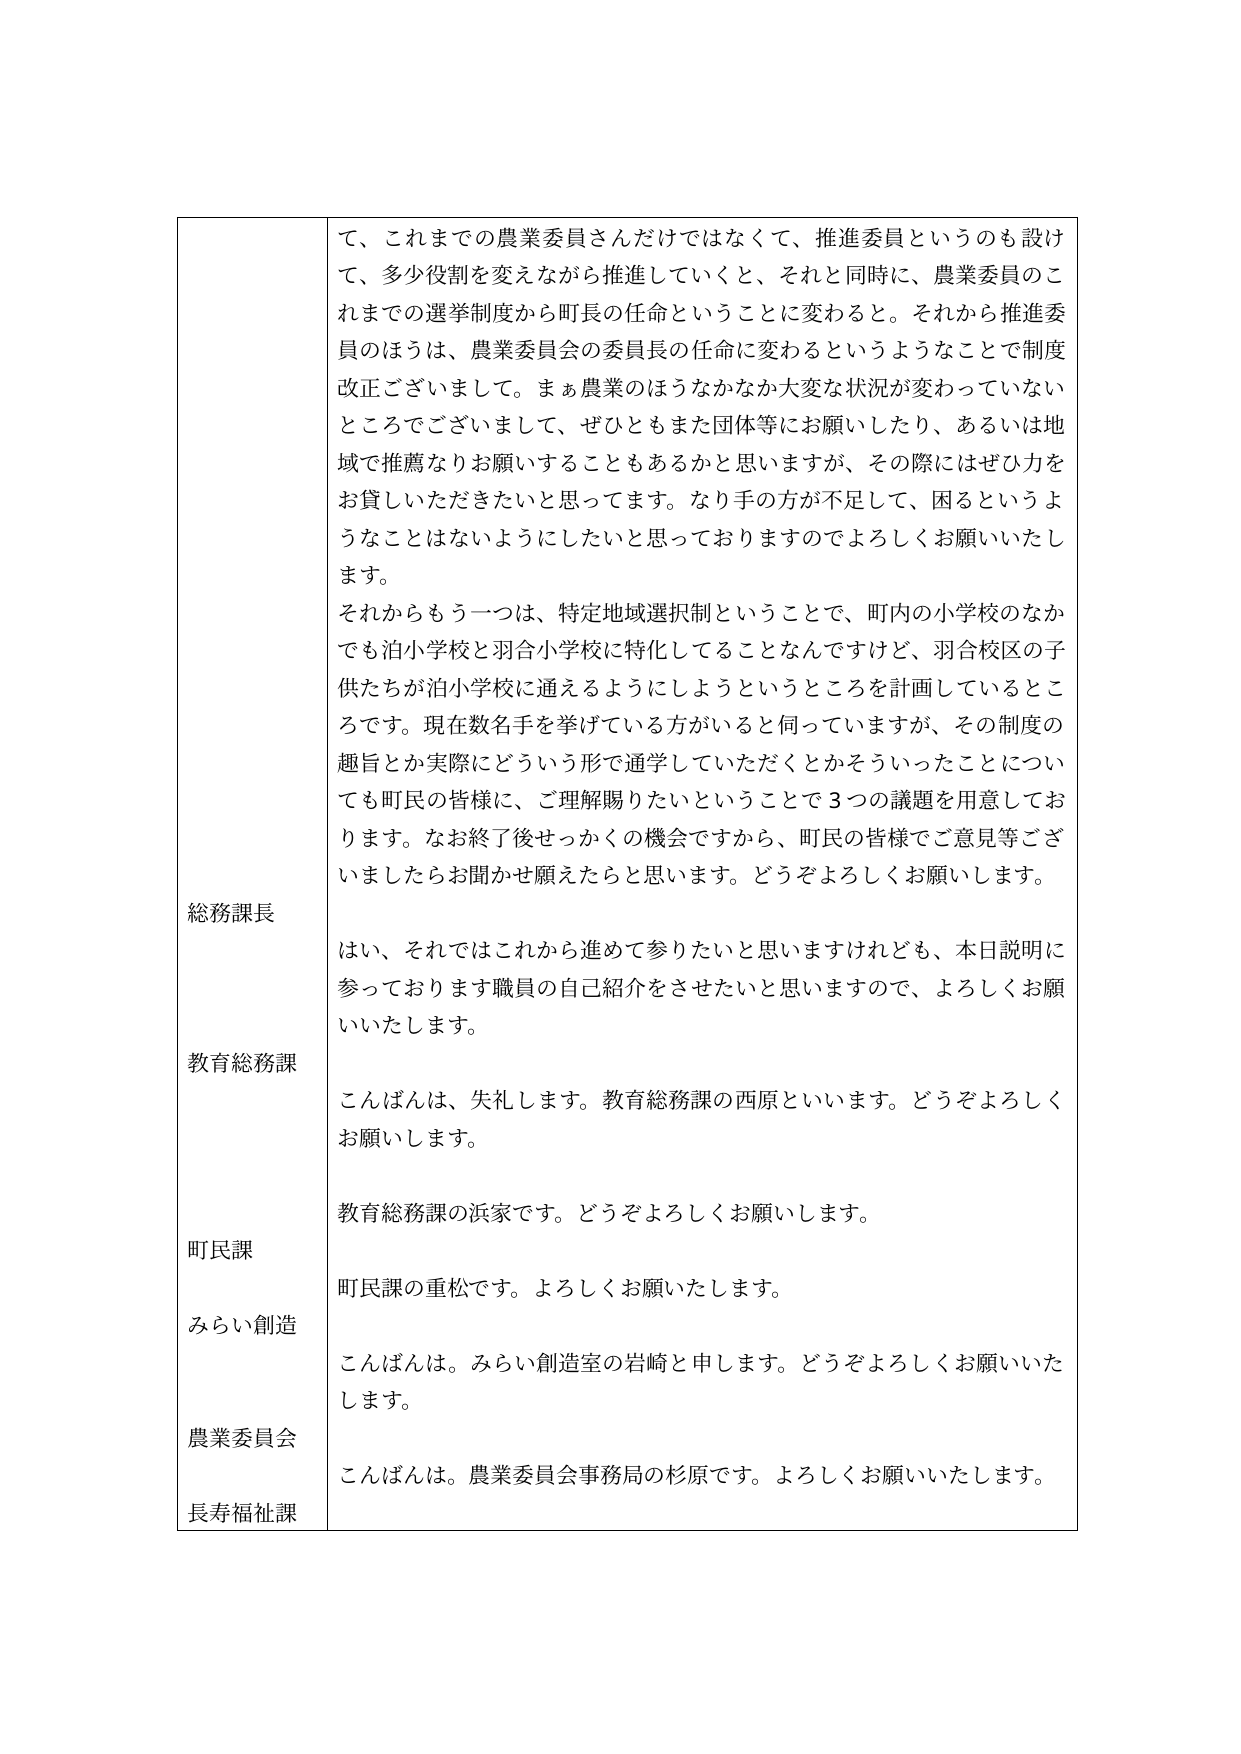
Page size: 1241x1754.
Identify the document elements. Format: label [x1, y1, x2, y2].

table_header [328, 218, 1077, 1530]
table_header [178, 218, 327, 1530]
